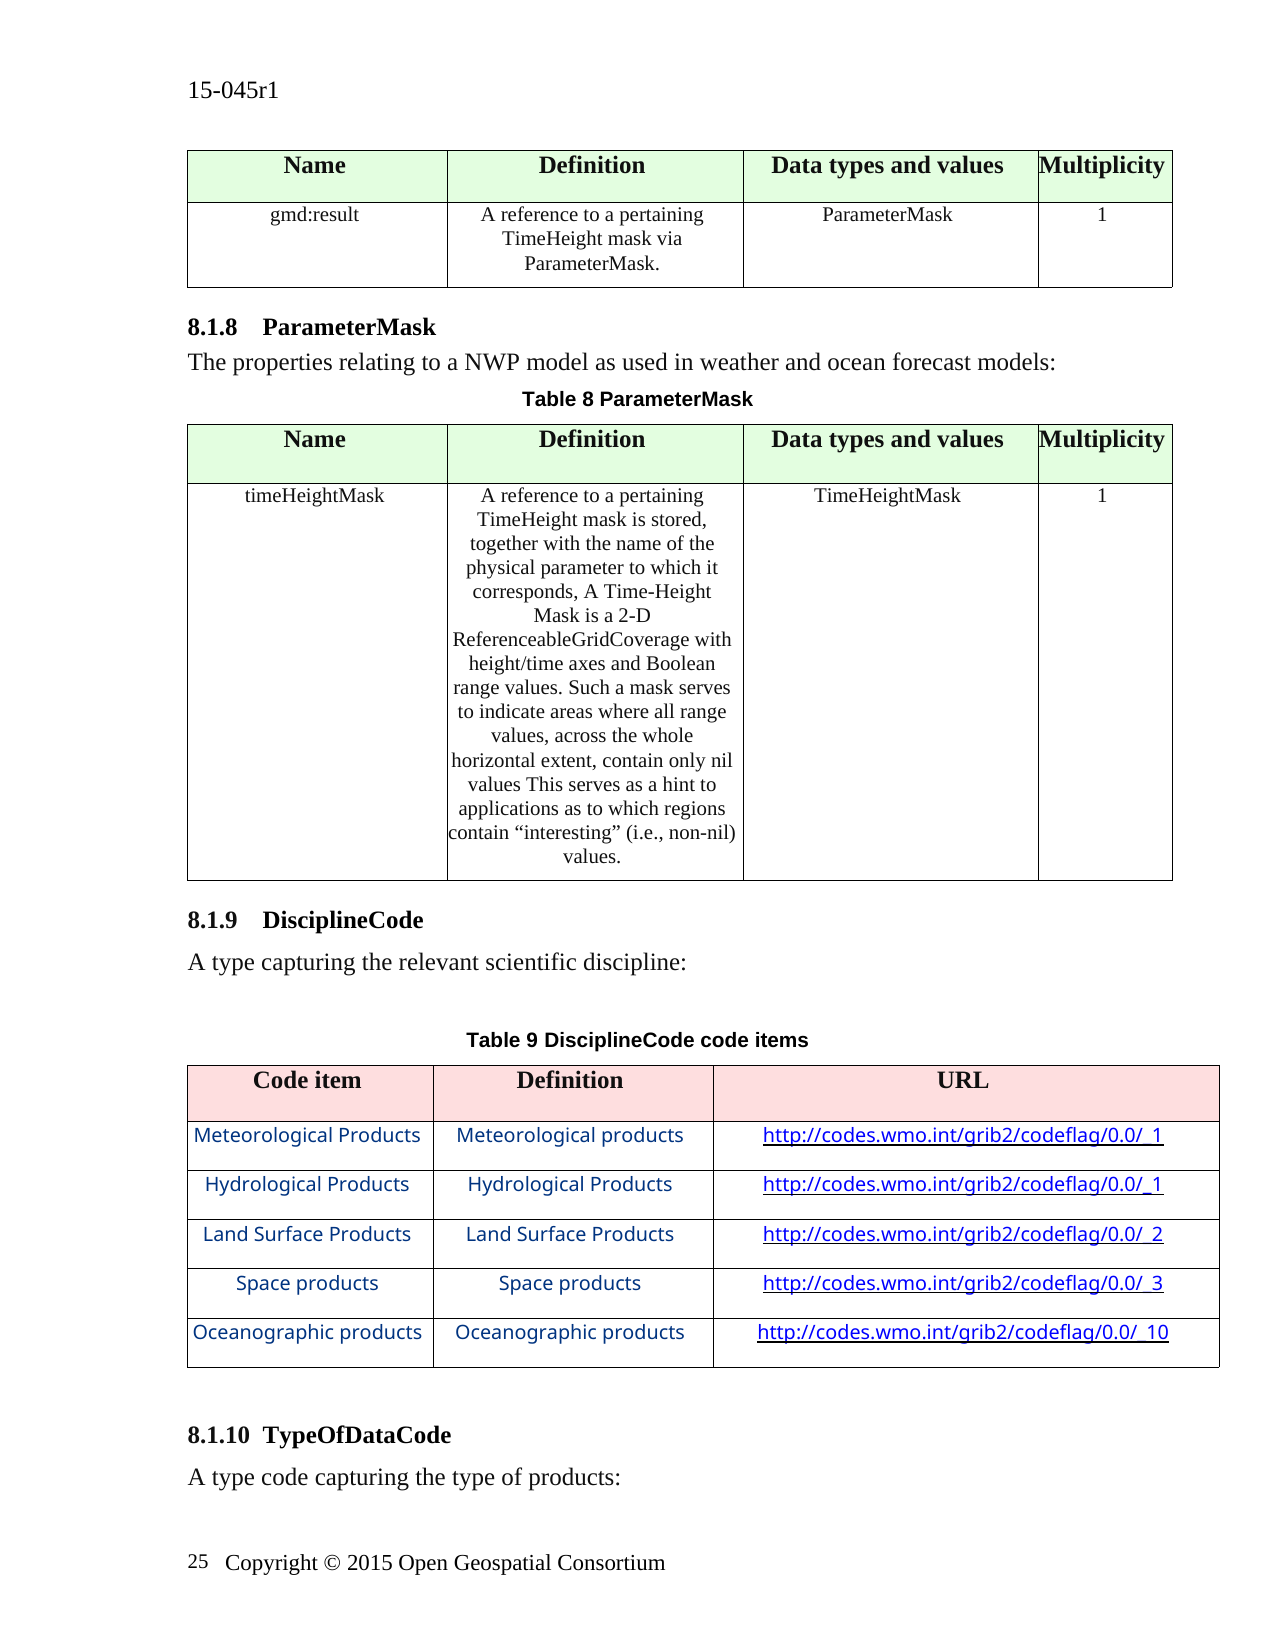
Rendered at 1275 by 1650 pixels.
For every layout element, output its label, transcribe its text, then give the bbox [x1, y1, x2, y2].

text A type capturing the relevant scientific discipline: [187, 947, 1087, 976]
table_header Definition [434, 1066, 713, 1121]
table_cell Land Surface Products [434, 1220, 713, 1268]
table_header Code item [188, 1066, 433, 1121]
table_cell Space products [434, 1269, 713, 1317]
table_cell ParameterMask [744, 203, 1038, 287]
table_cell Meteorological products [434, 1122, 713, 1170]
table_header Multiplicity [1039, 151, 1172, 202]
table_cell A reference to a pertaining TimeHeight mask is stored, together with the name of the physical parameter to which it corresponds, A Time-Height Mask is a 2-D ReferenceableGridCoverage with height/time axes and Boolean range values. Such a mask serves to indicate areas where all range values, across the whole horizontal extent, contain only nil values This serves as a hint to applications as to which regions contain “interesting” (i.e., non-nil) values. [448, 484, 743, 880]
table_cell 1 [1039, 484, 1172, 880]
table_cell http://codes.wmo.int/grib2/codeflag/0.0/_3 [714, 1269, 1219, 1317]
table_cell Hydrological Products [188, 1171, 433, 1219]
table_cell Land Surface Products [188, 1220, 433, 1268]
table_header Multiplicity [1039, 425, 1172, 483]
text Table 8 ParameterMask [187, 388, 1087, 411]
table_header Data types and values [744, 151, 1038, 202]
subtitle ParameterMask [187, 312, 1087, 341]
table_cell A reference to a pertaining TimeHeight mask via ParameterMask. [448, 203, 743, 287]
table_cell Space products [188, 1269, 433, 1317]
table_cell 1 [1039, 203, 1172, 287]
subtitle TypeOfDataCode [187, 1421, 1087, 1449]
text A type code capturing the type of products: [187, 1462, 1087, 1491]
table_cell TimeHeightMask [744, 484, 1038, 880]
table_cell http://codes.wmo.int/grib2/codeflag/0.0/_2 [714, 1220, 1219, 1268]
table_cell Hydrological Products [434, 1171, 713, 1219]
table_header Definition [448, 425, 743, 483]
table_cell http://codes.wmo.int/grib2/codeflag/0.0/_10 [714, 1319, 1219, 1367]
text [187, 347, 1087, 376]
table_cell http://codes.wmo.int/grib2/codeflag/0.0/_1 [714, 1122, 1219, 1170]
table_cell Oceanographic products [434, 1319, 713, 1367]
subtitle DisciplineCode [187, 906, 1087, 934]
table_header Name [188, 425, 447, 483]
table_header Name [188, 151, 447, 202]
table_header Definition [448, 151, 743, 202]
table_header Data types and values [744, 425, 1038, 483]
table_cell gmd:result [188, 203, 447, 287]
table_cell http://codes.wmo.int/grib2/codeflag/0.0/_1 [714, 1171, 1219, 1219]
text Table 9 DisciplineCode code items [187, 1029, 1087, 1052]
table_cell timeHeightMask [188, 484, 447, 880]
table_cell Oceanographic products [188, 1319, 433, 1367]
table_cell Meteorological Products [188, 1122, 433, 1170]
table_header URL [714, 1066, 1219, 1121]
